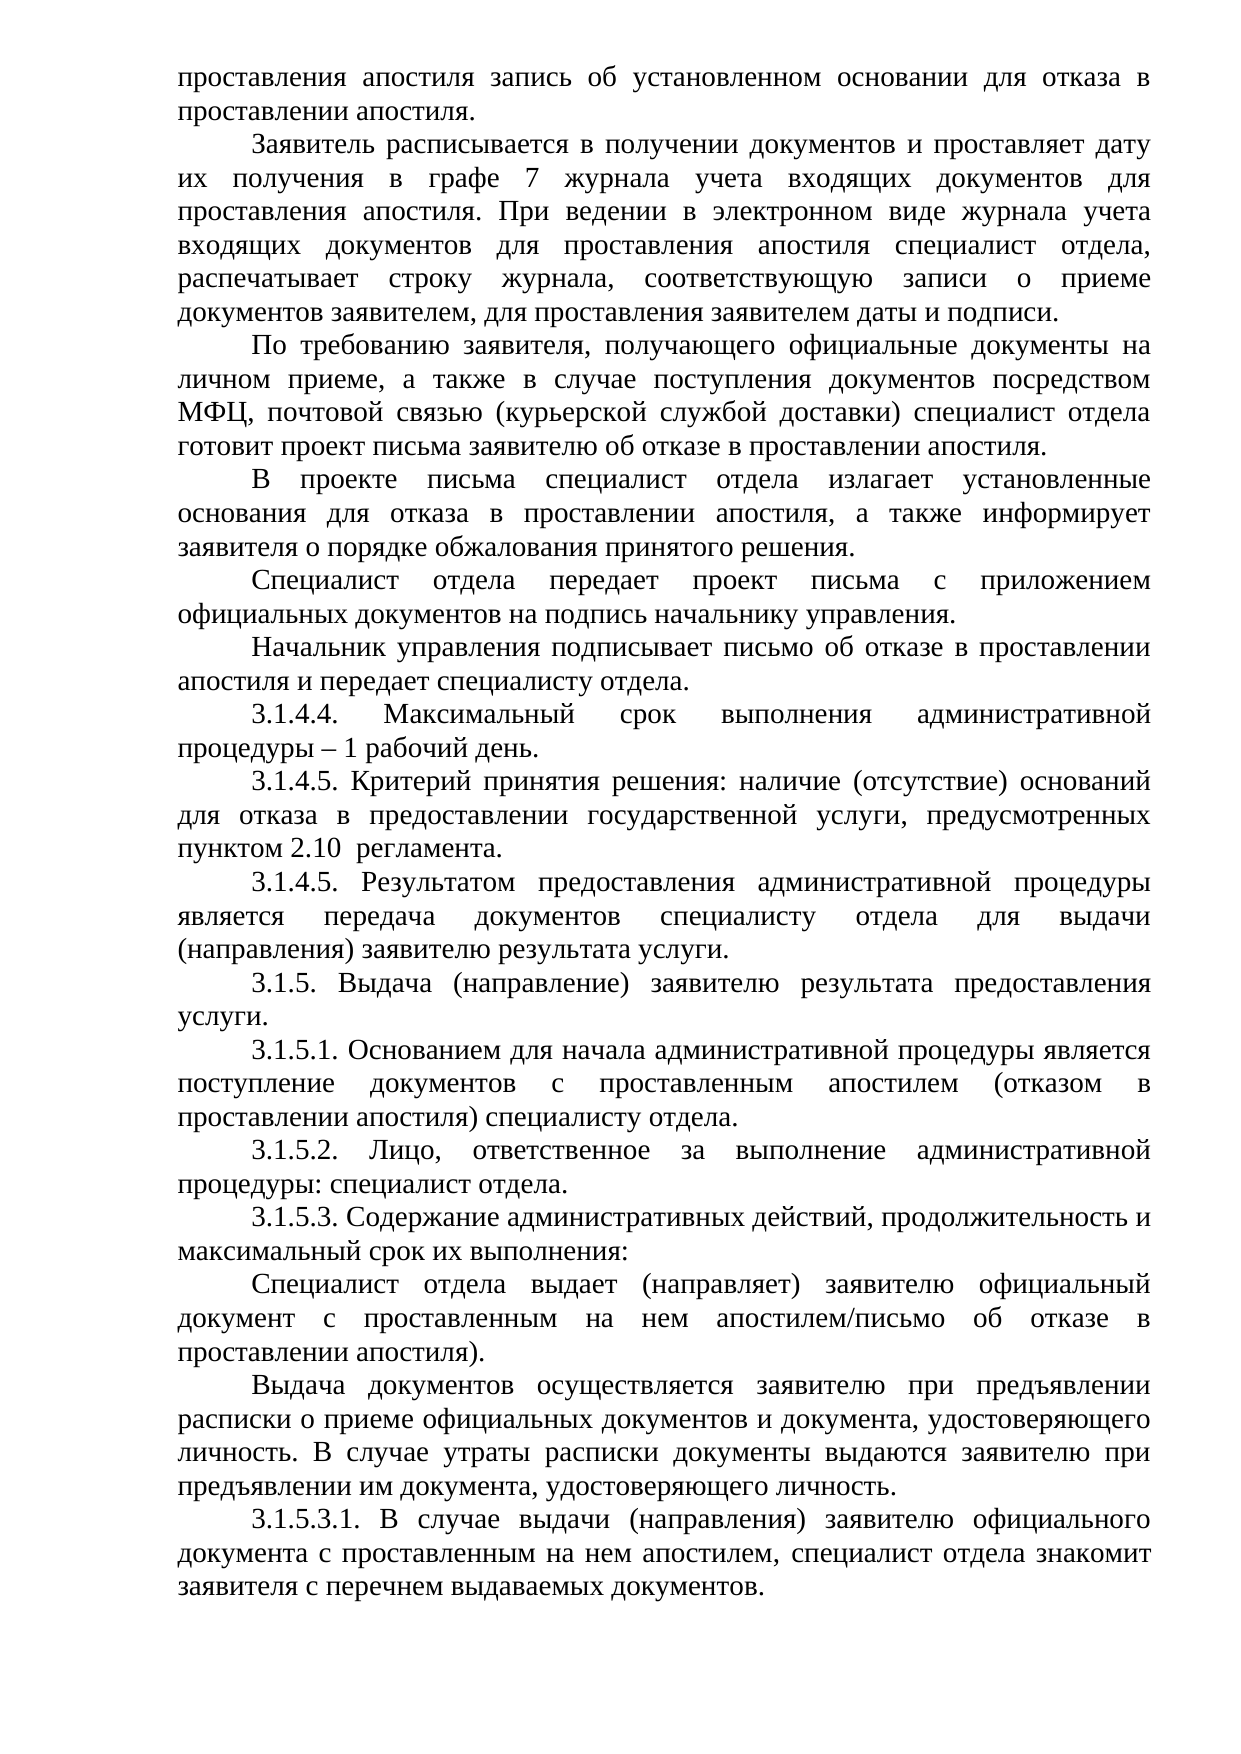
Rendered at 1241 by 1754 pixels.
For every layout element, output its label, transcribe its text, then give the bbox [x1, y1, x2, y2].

text 3.1.5. Выдача (направление) заявителю результата предоставления услуги. [177, 965, 1152, 1032]
text 3.1.5.3.1. В случае выдачи (направления) заявителю официального документа с проставленным на нем апостилем, специалист отдела знакомит заявителя с перечнем выдаваемых документов. [177, 1501, 1152, 1602]
text 3.1.4.5. Критерий принятия решения: наличие (отсутствие) оснований для отказа в предоставлении государственной услуги, предусмотренных пунктом 2.10 регламента. [177, 763, 1152, 864]
text Заявитель расписывается в получении документов и проставляет дату их получения в графе 7 журнала учета входящих документов для проставления апостиля. При ведении в электронном виде журнала учета входящих документов для проставления апостиля специалист отдела, распечатывает строку журнала, соответствующую записи о приеме документов заявителем, для проставления заявителем даты и подписи. [177, 126, 1152, 327]
text 3.1.5.1. Основанием для начала административной процедуры является поступление документов с проставленным апостилем (отказом в проставлении апостиля) специалисту отдела. [177, 1032, 1152, 1132]
text По требованию заявителя, получающего официальные документы на личном приеме, а также в случае поступления документов посредством МФЦ, почтовой связью (курьерской службой доставки) специалист отдела готовит проект письма заявителю об отказе в проставлении апостиля. [177, 327, 1152, 462]
text 3.1.4.5. Результатом предоставления административной процедуры является передача документов специалисту отдела для выдачи (направления) заявителю результата услуги. [177, 864, 1152, 965]
text Специалист отдела передает проект письма с приложением официальных документов на подпись начальнику управления. [177, 562, 1152, 629]
text Выдача документов осуществляется заявителю при предъявлении расписки о приеме официальных документов и документа, удостоверяющего личность. В случае утраты расписки документы выдаются заявителю при предъявлении им документа, удостоверяющего личность. [177, 1367, 1152, 1501]
text 3.1.5.2. Лицо, ответственное за выполнение административной процедуры: специалист отдела. [177, 1132, 1152, 1199]
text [177, 59, 1152, 126]
text В проекте письма специалист отдела излагает установленные основания для отказа в проставлении апостиля, а также информирует заявителя о порядке обжалования принятого решения. [177, 462, 1152, 562]
text 3.1.5.3. Содержание административных действий, продолжительность и максимальный срок их выполнения: [177, 1199, 1152, 1267]
text 3.1.4.4. Максимальный срок выполнения административной процедуры – 1 рабочий день. [177, 696, 1152, 763]
text Начальник управления подписывает письмо об отказе в проставлении апостиля и передает специалисту отдела. [177, 629, 1152, 696]
text Специалист отдела выдает (направляет) заявителю официальный документ с проставленным на нем апостилем/письмо об отказе в проставлении апостиля). [177, 1267, 1152, 1367]
